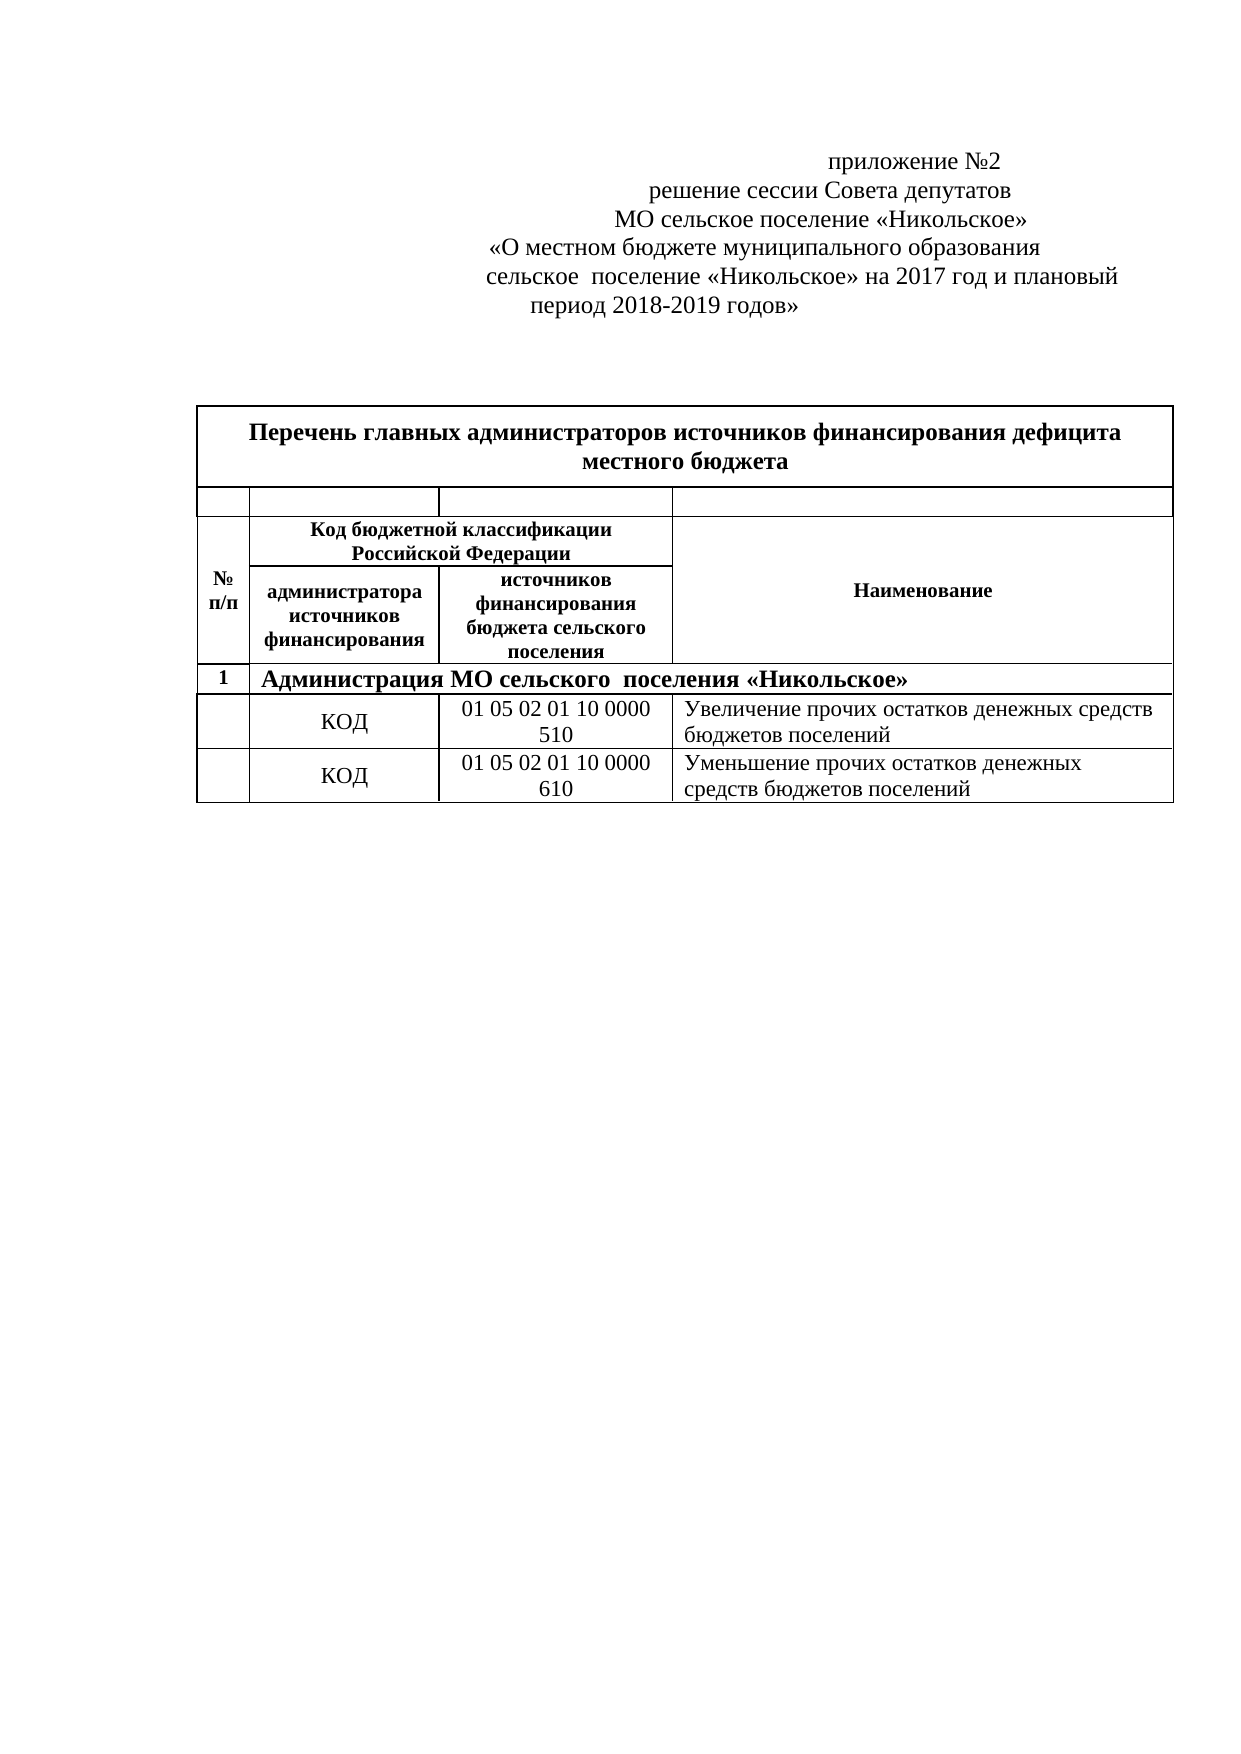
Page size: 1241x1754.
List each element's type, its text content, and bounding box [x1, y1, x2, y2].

table_cell КОД [250, 749, 439, 802]
table_cell Код бюджетной классификации Российской Федерации [250, 517, 672, 565]
table_cell 1 [198, 665, 249, 693]
text МО сельское поселение «Никольское» [177, 204, 1152, 232]
table_cell [673, 488, 1172, 516]
table_cell [198, 488, 249, 516]
text приложение №2 [177, 146, 1152, 175]
table_cell Уменьшение прочих остатков денежных средств бюджетов поселений [673, 748, 1173, 802]
table_cell администратора источников финансирования [250, 567, 438, 663]
table_cell 01 05 02 01 10 0000 510 [440, 695, 672, 748]
table_cell [250, 488, 438, 516]
table_cell Увеличение прочих остатков денежных средств бюджетов поселений [673, 693, 1173, 748]
table_cell источников финансирования бюджета сельского поселения [440, 567, 672, 663]
table_cell [440, 488, 672, 516]
text решение сессии Совета депутатов [177, 175, 1152, 204]
table_cell [198, 749, 249, 802]
table_cell КОД [250, 695, 438, 748]
text «О местном бюджете муниципального образования [177, 232, 1152, 261]
table_cell [198, 695, 249, 748]
table_cell № п/п [198, 517, 249, 663]
table_cell Наименование [673, 517, 1173, 663]
table_cell 01 05 02 01 10 0000 610 [439, 749, 673, 802]
table_cell Администрация МО сельского поселения «Никольское» [250, 663, 1173, 693]
text сельское поселение «Никольское» на 2017 год и плановый период 2018-2019 годов» [177, 261, 1152, 319]
table_header Перечень главных администраторов источников финансирования дефицита местного бюджета [198, 407, 1172, 486]
